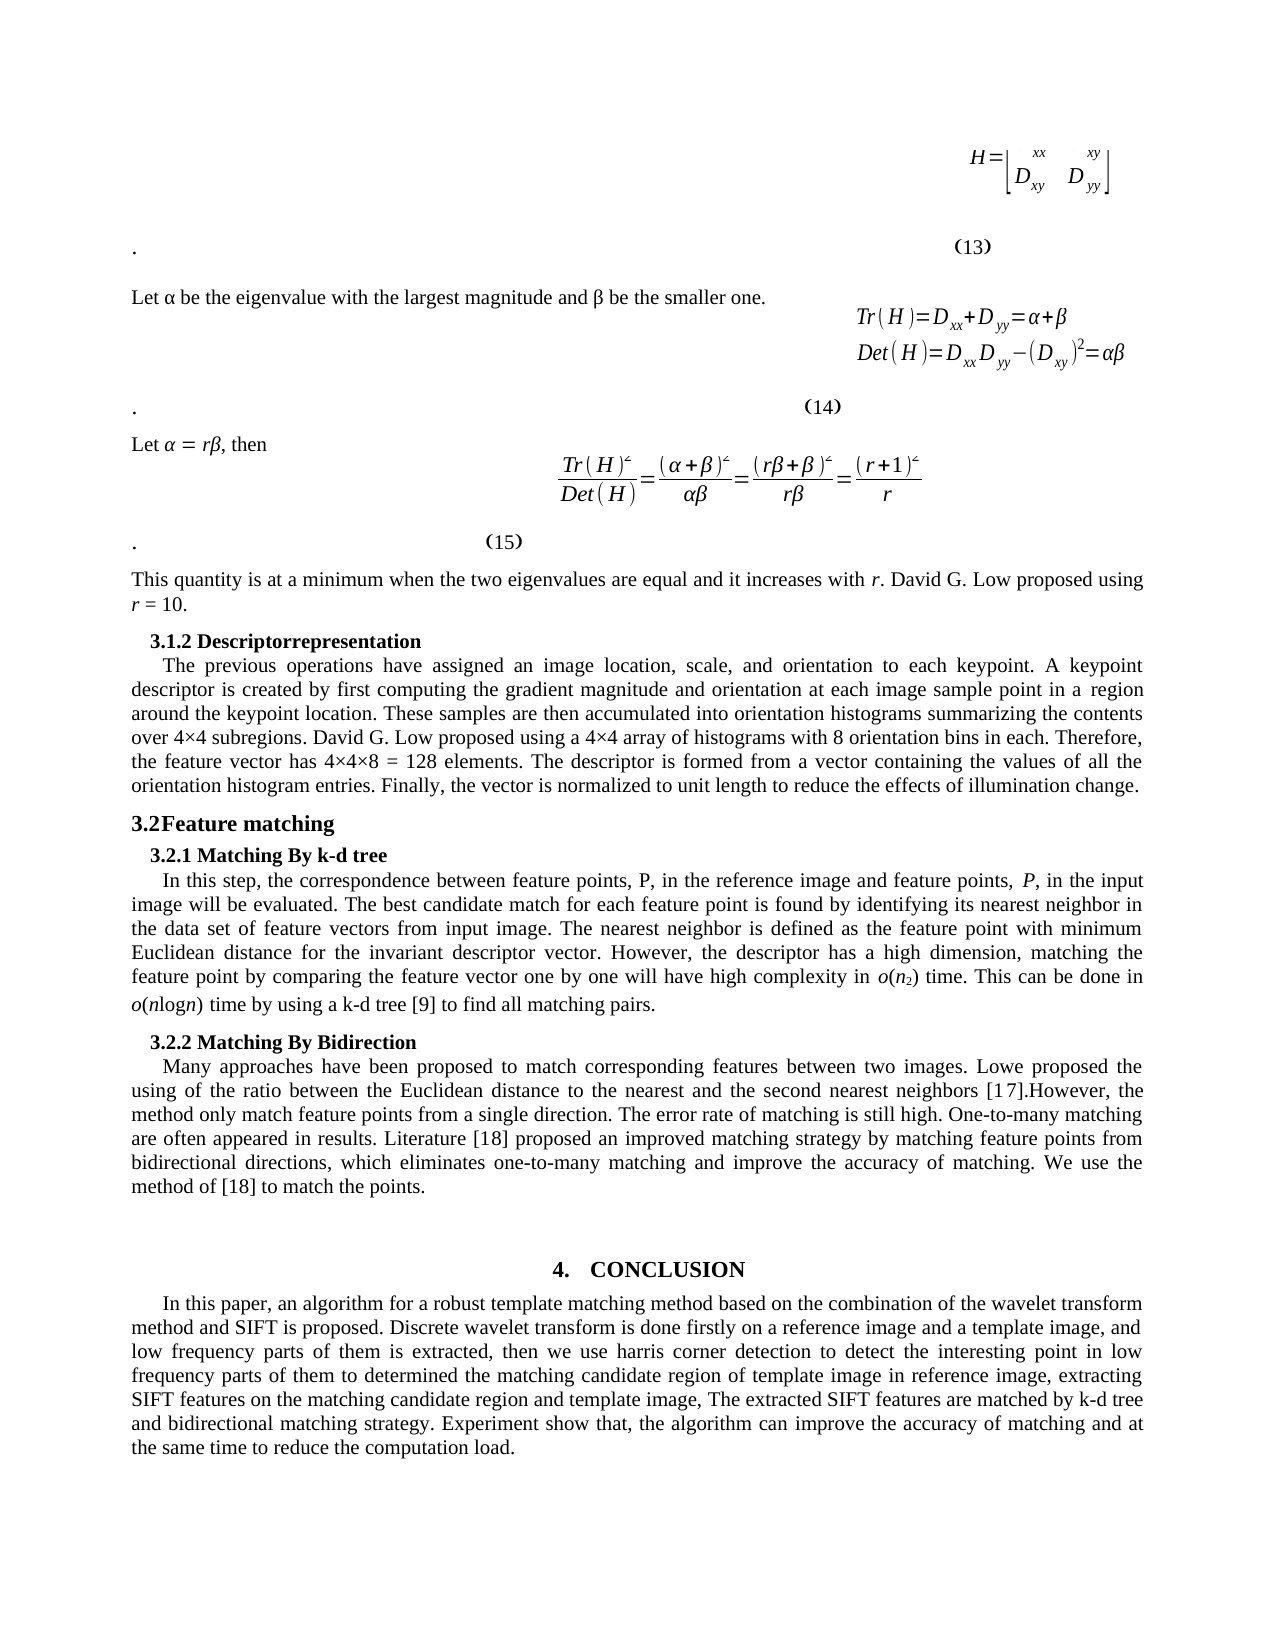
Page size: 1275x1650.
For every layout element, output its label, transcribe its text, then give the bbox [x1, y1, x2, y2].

subtitle Matching By k-d tree [131, 842, 1144, 867]
text Let α rβ, then [131, 432, 1144, 456]
text The previous operations have assigned an image location, scale, and orientation to each keypoint. A keypoint descriptor is created by first computing the gradient magnitude and orientation at each image sample point in a region around the keypoint location. These samples are then accumulated into orientation histograms summarizing the contents over 4×4 subregions. David G. Low proposed using a 4×4 array of histograms with 8 orientation bins in each. Therefore, the feature vector has 4×4×8 = 128 elements. The descriptor is formed from a vector containing the values of all the orientation histogram entries. Finally, the vector is normalized to unit length to reduce the effects of illumination change. [131, 653, 1144, 797]
subtitle Feature matching [131, 810, 1144, 836]
subtitle Matching By Bidirection [131, 1029, 1144, 1054]
text In this step, the correspondence between feature points, P, in the reference image and feature points, P, in the input image will be evaluated. The best candidate match for each feature point is found by identifying its nearest neighbor in the data set of feature vectors from input image. The nearest neighbor is defined as the feature point with minimum Euclidean distance for the invariant descriptor vector. However, the descriptor has a high dimension, matching the feature point by comparing the feature vector one by one will have high complexity in o(n2) time. This can be done in o(nlogn) time by using a k-d tree [9] to find all matching pairs. [131, 867, 1144, 1017]
text Let α be the eigenvalue with the largest magnitude and β be the smaller one. [131, 285, 1144, 309]
subtitle Descriptorrepresentation [131, 628, 1144, 653]
text  [131, 150, 1144, 260]
text  [131, 321, 1144, 420]
text Many approaches have been proposed to match corresponding features between two images. Lowe proposed the using of the ratio between the Euclidean distance to the nearest and the second nearest neighbors [17].However, the method only match feature points from a single direction. The error rate of matching is still high. One-to-many matching are often appeared in results. Literature [18] proposed an improved matching strategy by matching feature points from bidirectional directions, which eliminates one-to-many matching and improve the accuracy of matching. We use the method of [18] to match the points. [131, 1054, 1144, 1198]
text  [131, 469, 1144, 555]
subtitle conclusion [131, 1256, 1144, 1282]
text This quantity is at a minimum when the two eigenvalues are equal and it increases with r. David G. Low proposed using r = 10. [131, 567, 1144, 616]
text In this paper, an algorithm for a robust template matching method based on the combination of the wavelet transform method and SIFT is proposed. Discrete wavelet transform is done firstly on a reference image and a template image, and low frequency parts of them is extracted, then we use harris corner detection to detect the interesting point in low frequency parts of them to determined the matching candidate region of template image in reference image, extracting SIFT features on the matching candidate region and template image, The extracted SIFT features are matched by k-d tree and bidirectional matching strategy. Experiment show that, the algorithm can improve the accuracy of matching and at the same time to reduce the computation load. [131, 1291, 1144, 1459]
